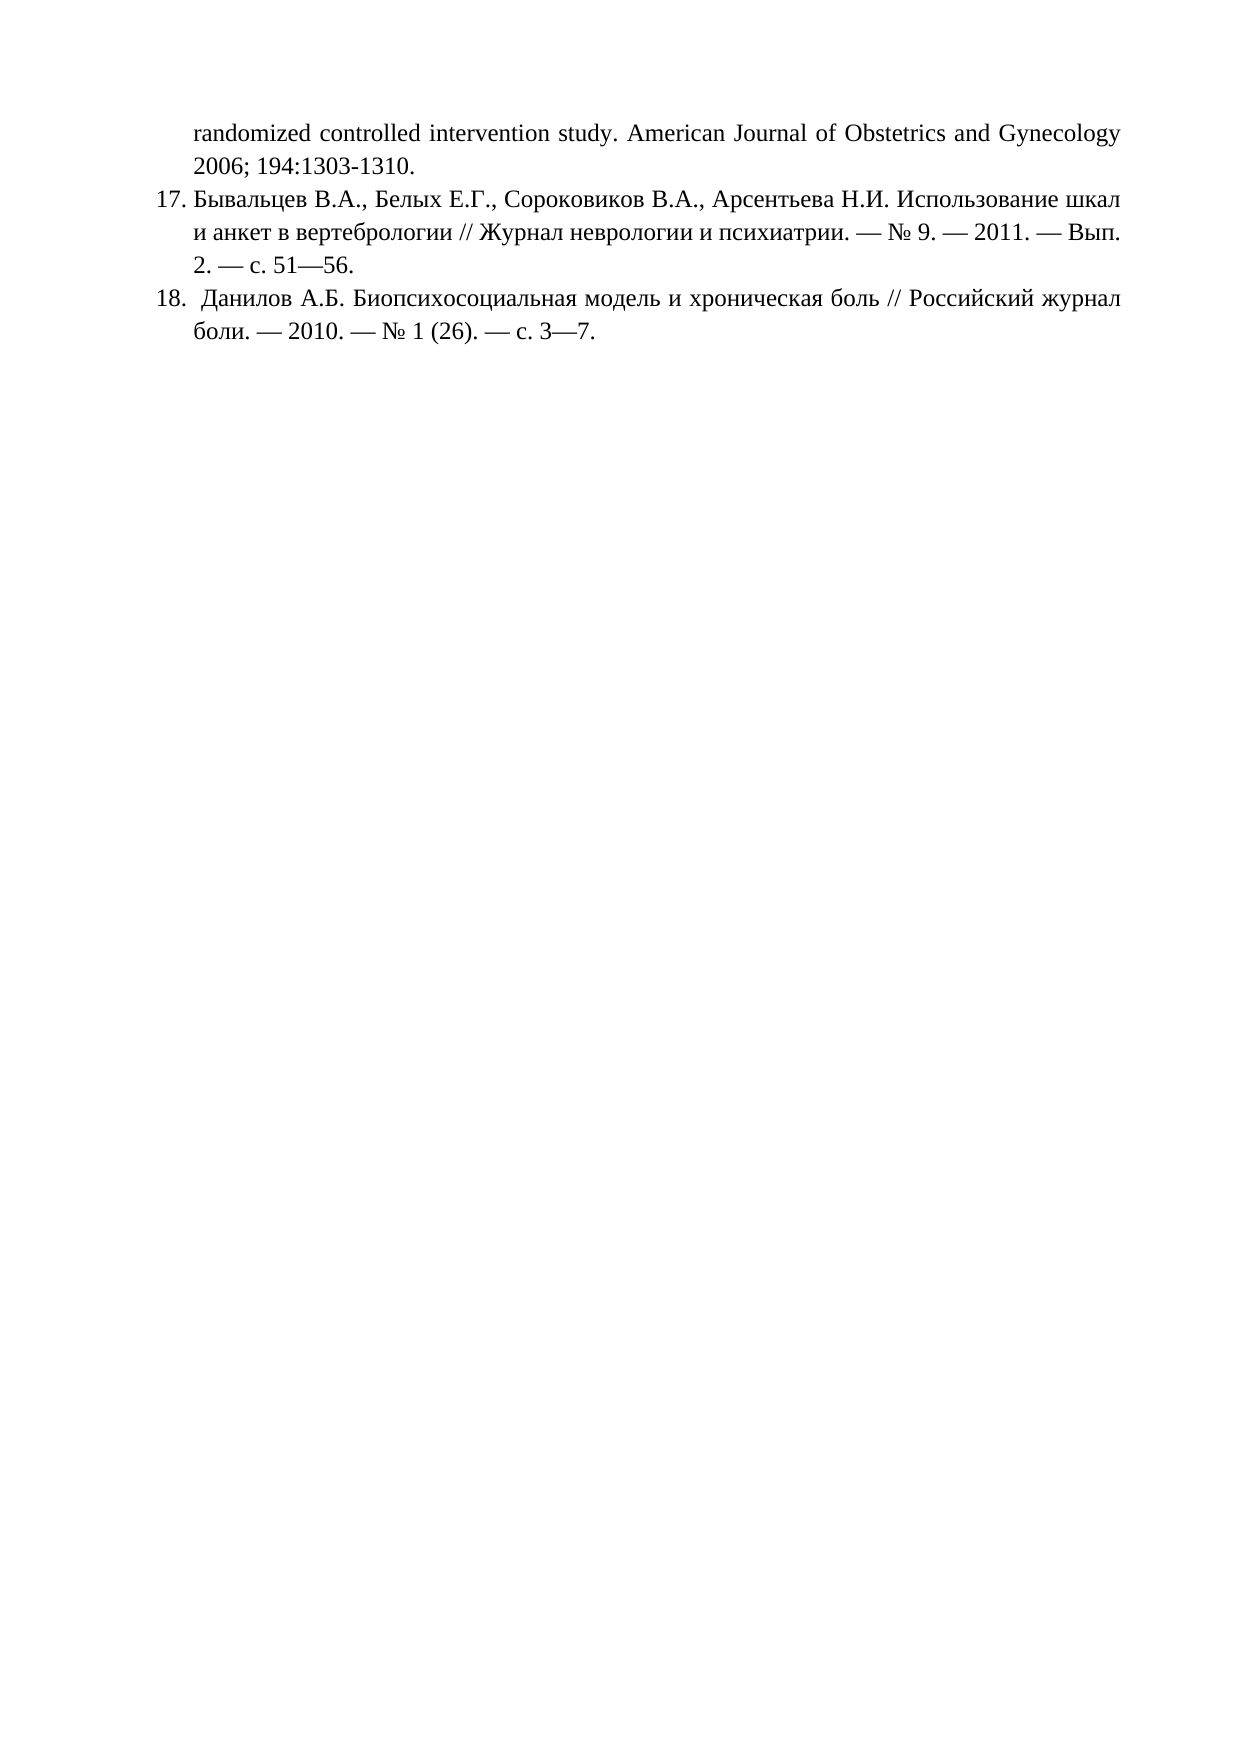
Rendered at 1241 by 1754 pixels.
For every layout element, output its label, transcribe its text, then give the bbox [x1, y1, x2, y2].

list Данилов А.Б. Биопсихосоциальная модель и хроническая боль // Российский журнал боли. — 2010. — № 1 (26). — с. 3—7. [156, 283, 1122, 345]
list Бывальцев В.А., Белых Е.Г., Сороковиков В.А., Арсентьева Н.И. Использование шкал и анкет в вертебрологии // Журнал неврологии и психиатрии. — № 9. — 2011. — Вып. 2. — с. 51—56. [156, 184, 1122, 279]
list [156, 118, 1122, 180]
